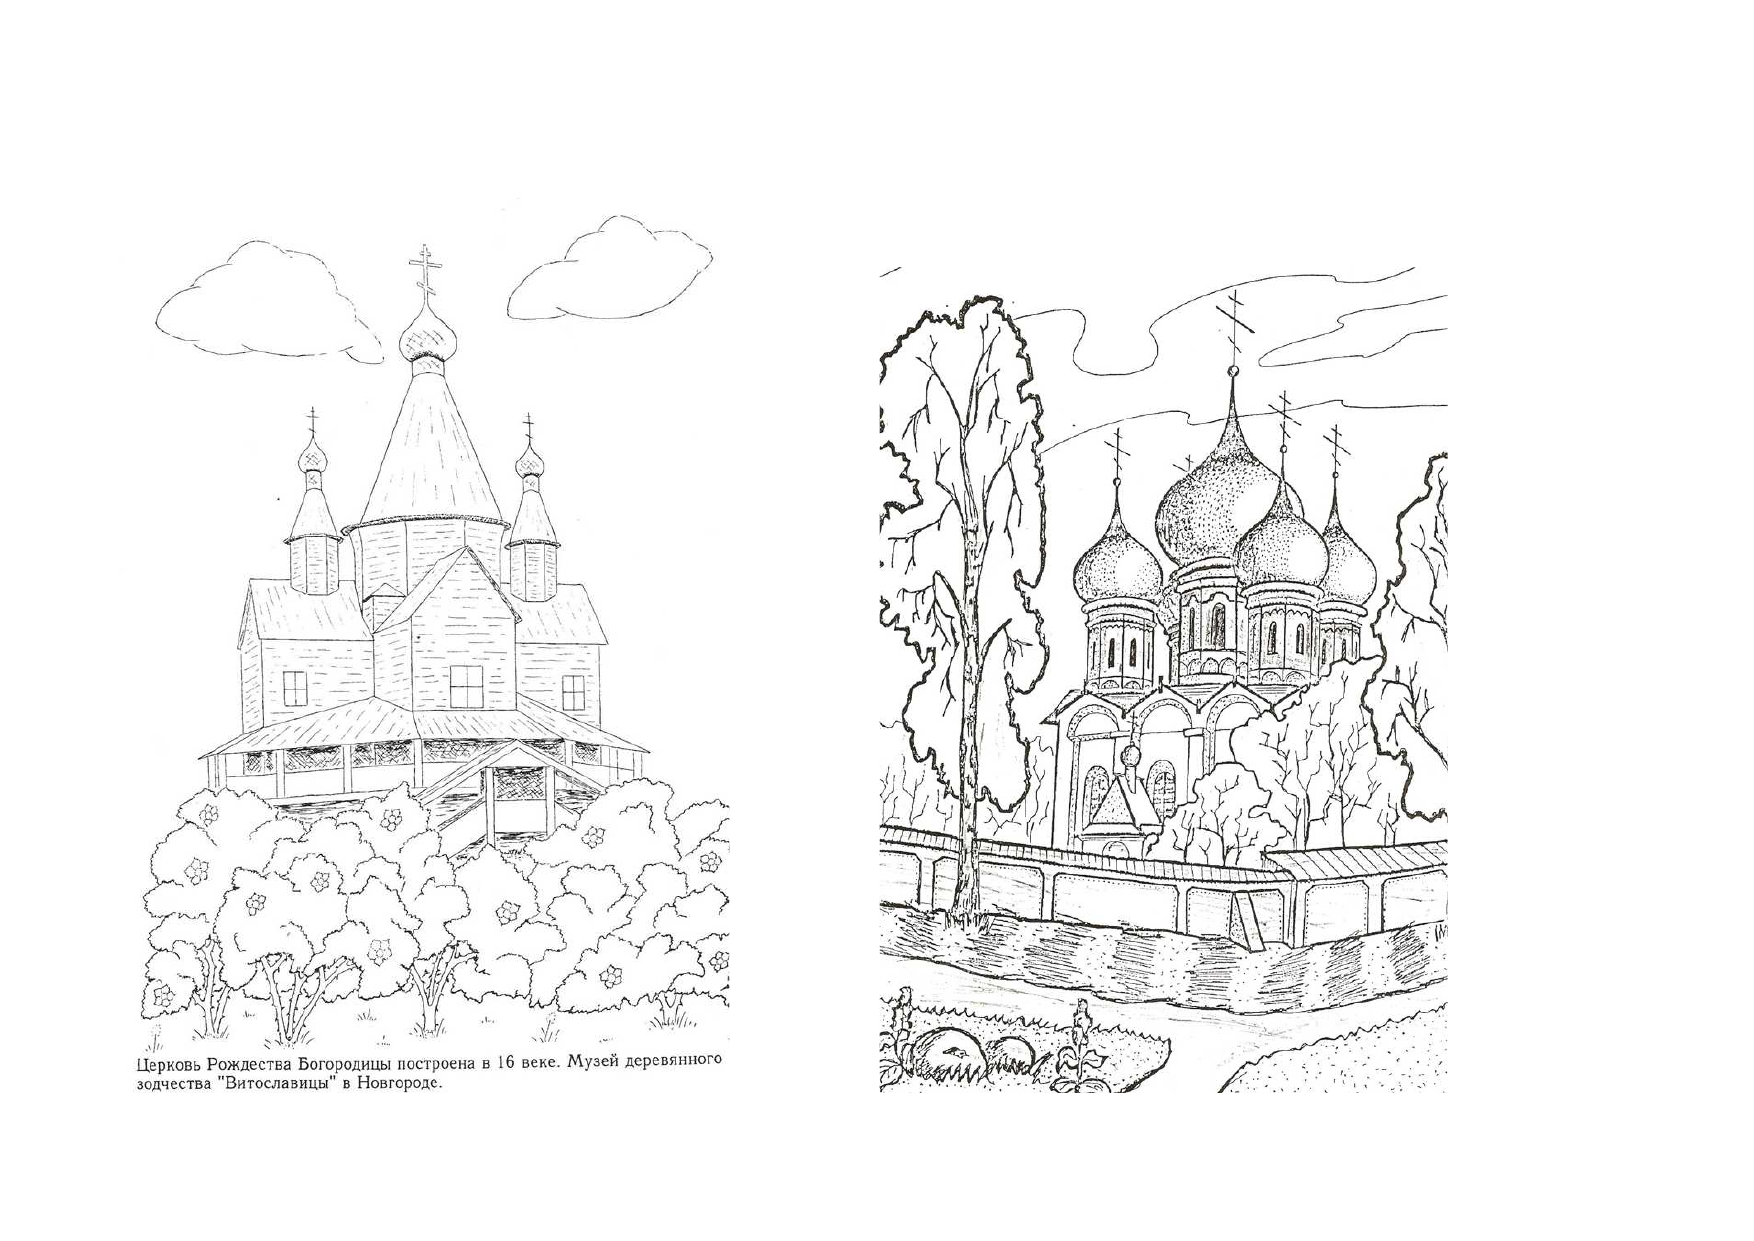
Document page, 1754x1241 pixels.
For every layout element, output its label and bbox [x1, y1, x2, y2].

picture [118, 177, 730, 1093]
picture [879, 267, 1448, 1093]
